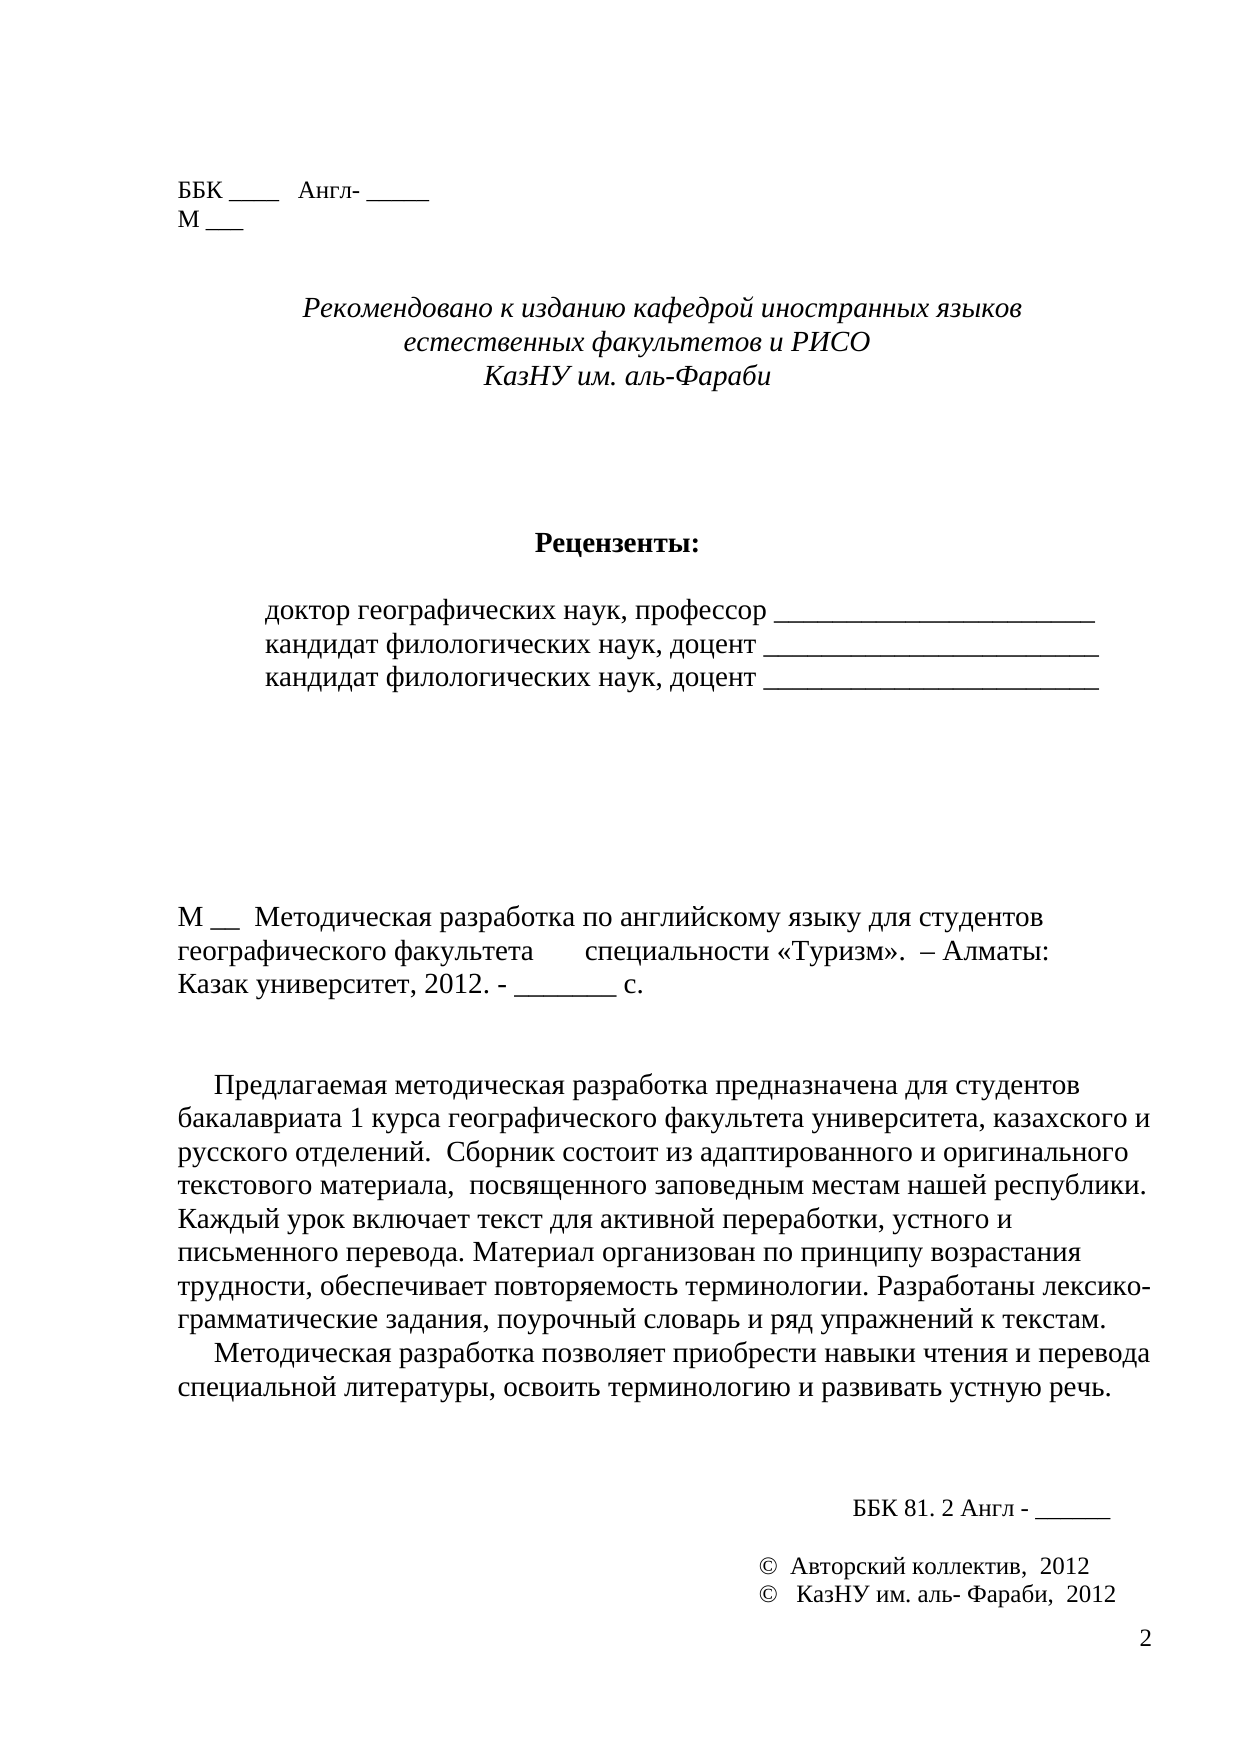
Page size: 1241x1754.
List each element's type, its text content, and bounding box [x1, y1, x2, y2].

text доктор географических наук, профессор ______________________ [177, 592, 1152, 626]
text Предлагаемая методическая разработка предназначена для студентов бакалавриата 1 курса географического факультета университета, казахского и русского отделений. Сборник состоит из адаптированного и оригинального текстового материала, посвященного заповедным местам нашей республики. Каждый урок включает текст для активной переработки, устного и письменного перевода. Материал организован по принципу возрастания трудности, обеспечивает повторяемость терминологии. Разработаны лексико-грамматические задания, поурочный словарь и ряд упражнений к текстам. [177, 1067, 1152, 1335]
text М ___ [177, 204, 1152, 233]
text Методическая разработка позволяет приобрести навыки чтения и перевода специальной литературы, освоить терминологию и развивать устную речь. [177, 1335, 1152, 1402]
text Рецензенты: [177, 525, 1152, 559]
text Рекомендовано к изданию кафедрой иностранных языков [177, 291, 1152, 324]
text КазНУ им. аль-Фараби [177, 358, 1152, 391]
text ББК ____ Англ- _____ [177, 176, 1152, 204]
text Казак университет, 2012. - _______ с. [177, 966, 1152, 1000]
text © Авторский коллектив, 2012 [177, 1551, 1152, 1579]
text М __ Методическая разработка по английскому языку для студентов географического факультета специальности «Туризм». – Алматы: [177, 899, 1152, 966]
text кандидат филологических наук, доцент _______________________ [177, 626, 1152, 659]
text © КазНУ им. аль- Фараби, 2012 [177, 1579, 1152, 1608]
text естественных факультетов и РИСО [177, 324, 1152, 358]
text ББК 81. 2 Англ - ______ [177, 1493, 1152, 1522]
text кандидат филологических наук, доцент _______________________ [177, 659, 1152, 693]
